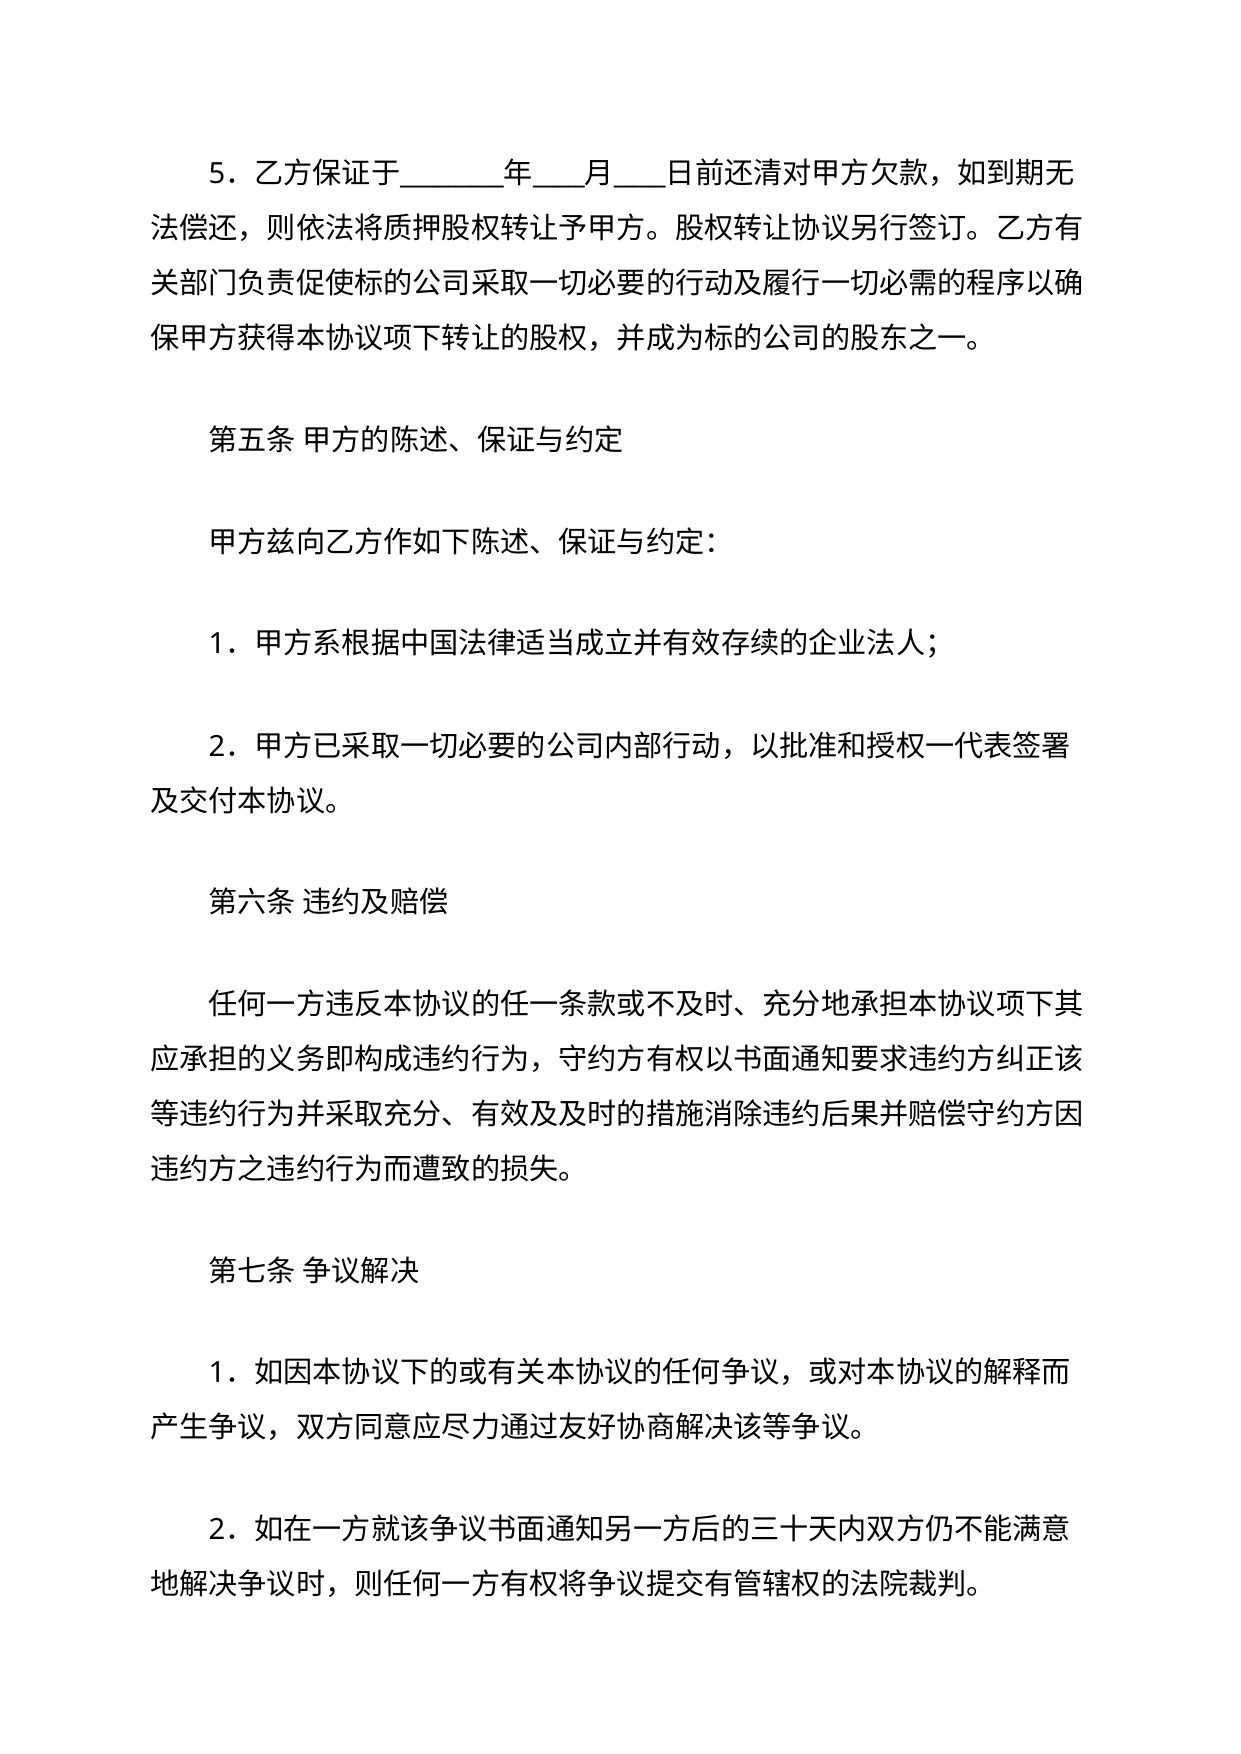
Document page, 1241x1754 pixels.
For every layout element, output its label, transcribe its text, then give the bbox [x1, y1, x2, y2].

text 第七条 争议解决 [150, 1247, 1090, 1289]
text 1．如因本协议下的或有关本协议的任何争议，或对本协议的解释而产生争议，双方同意应尽力通过友好协商解决该等争议。 [150, 1349, 1090, 1446]
text 甲方兹向乙方作如下陈述、保证与约定： [150, 518, 1090, 561]
text 1．甲方系根据中国法律适当成立并有效存续的企业法人； [150, 620, 1090, 662]
text 任何一方违反本协议的任一条款或不及时、充分地承担本协议项下其应承担的义务即构成违约行为，守约方有权以书面通知要求违约方纠正该等违约行为并采取充分、有效及及时的措施消除违约后果并赔偿守约方因违约方之违约行为而遭致的损失。 [150, 981, 1090, 1188]
text 第五条 甲方的陈述、保证与约定 [150, 417, 1090, 459]
text 5．乙方保证于________年____月____日前还清对甲方欠款，如到期无法偿还，则依法将质押股权转让予甲方。股权转让协议另行签订。乙方有关部门负责促使标的公司采取一切必要的行动及履行一切必需的程序以确保甲方获得本协议项下转让的股权，并成为标的公司的股东之一。 [150, 150, 1090, 357]
text 第六条 违约及赔偿 [150, 879, 1090, 921]
text 2．如在一方就该争议书面通知另一方后的三十天内双方仍不能满意地解决争议时，则任何一方有权将争议提交有管辖权的法院裁判。 [150, 1506, 1090, 1603]
text 2．甲方已采取一切必要的公司内部行动，以批准和授权一代表签署及交付本协议。 [150, 722, 1090, 819]
